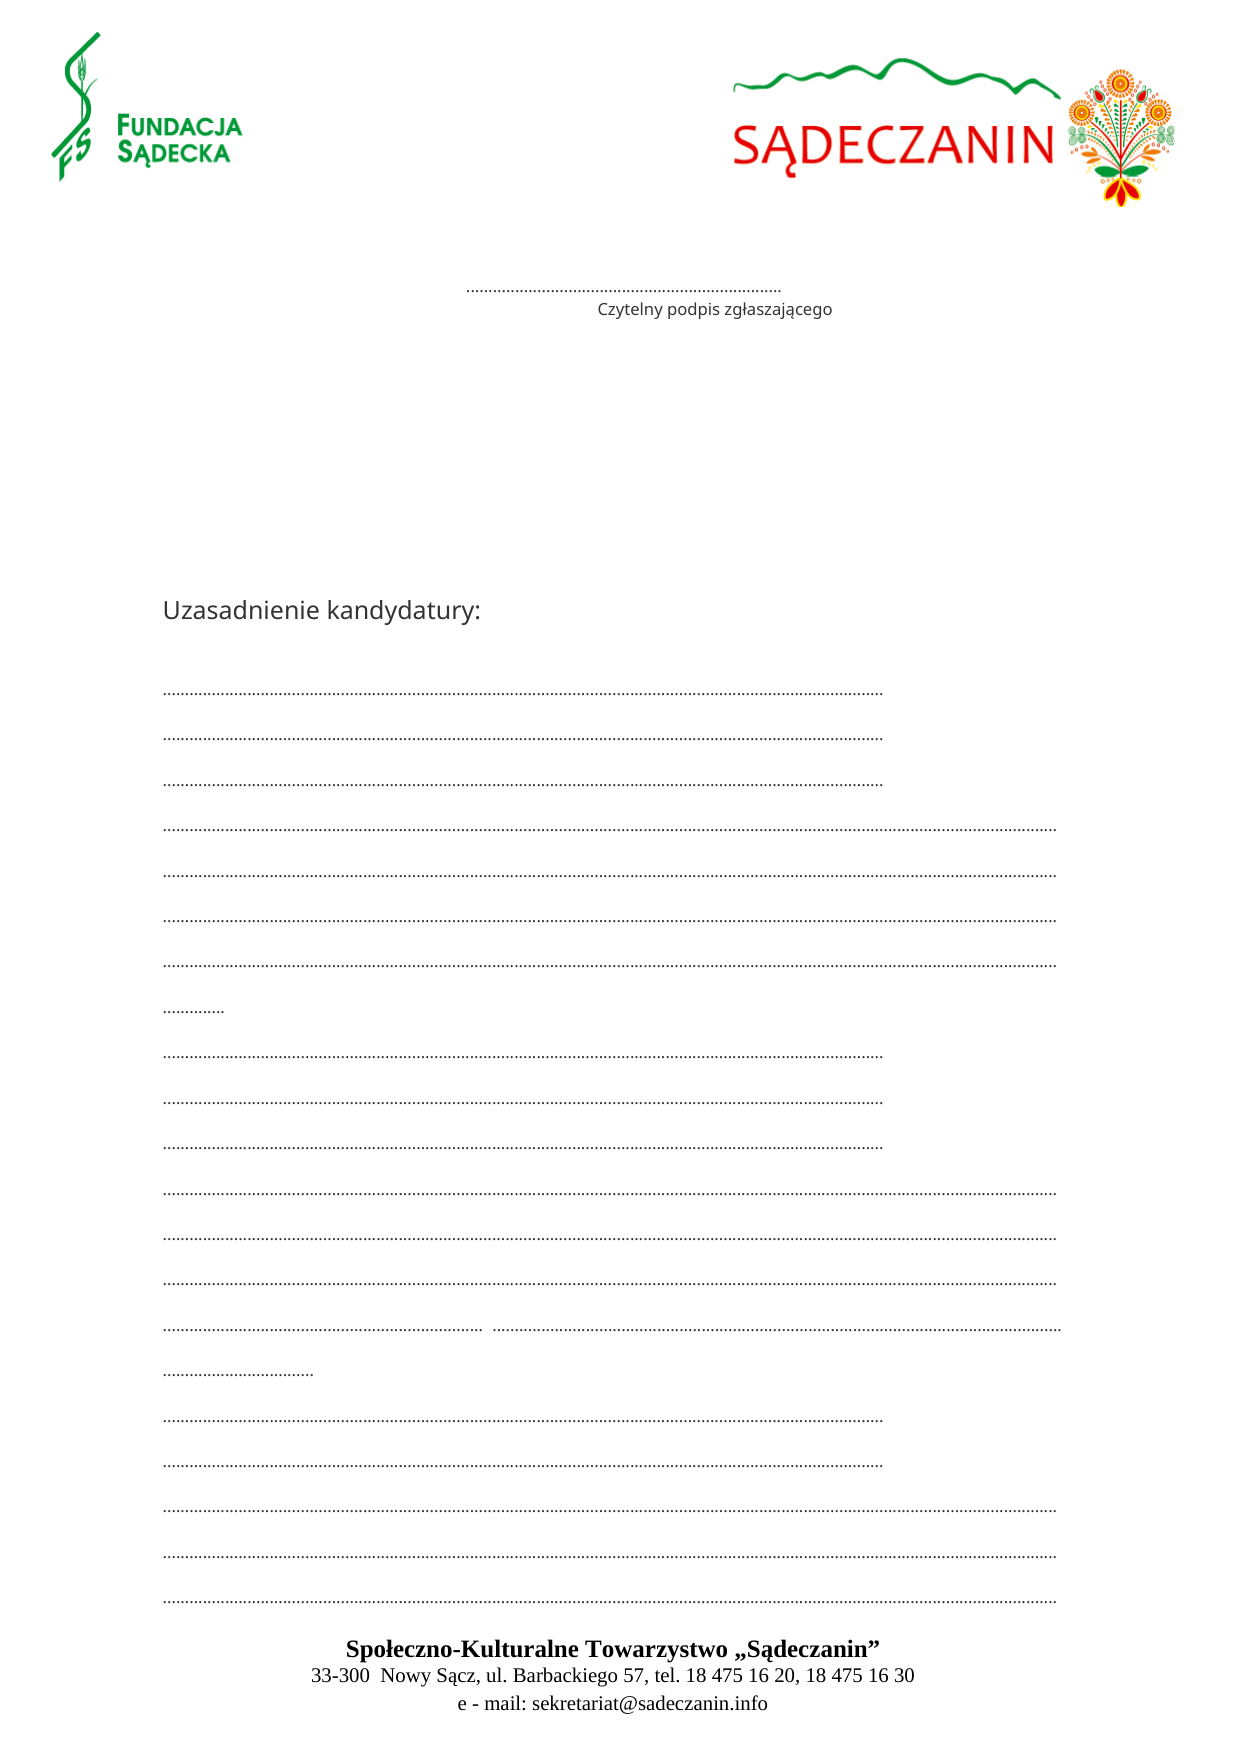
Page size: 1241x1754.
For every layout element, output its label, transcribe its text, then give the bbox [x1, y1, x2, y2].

text ................................................................................................................................................................................................................................................................................................................................................................................................................................................................................................................................................................................................................................................................................................... .................................................................................................................................................................. [162, 1177, 1063, 1382]
text Uzasadnienie kandydatury: [162, 592, 1063, 627]
text Czytelny podpis zgłaszającego [162, 297, 1063, 320]
picture [51, 32, 1175, 207]
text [162, 1495, 1063, 1609]
text ....................................................................... [162, 274, 1063, 297]
